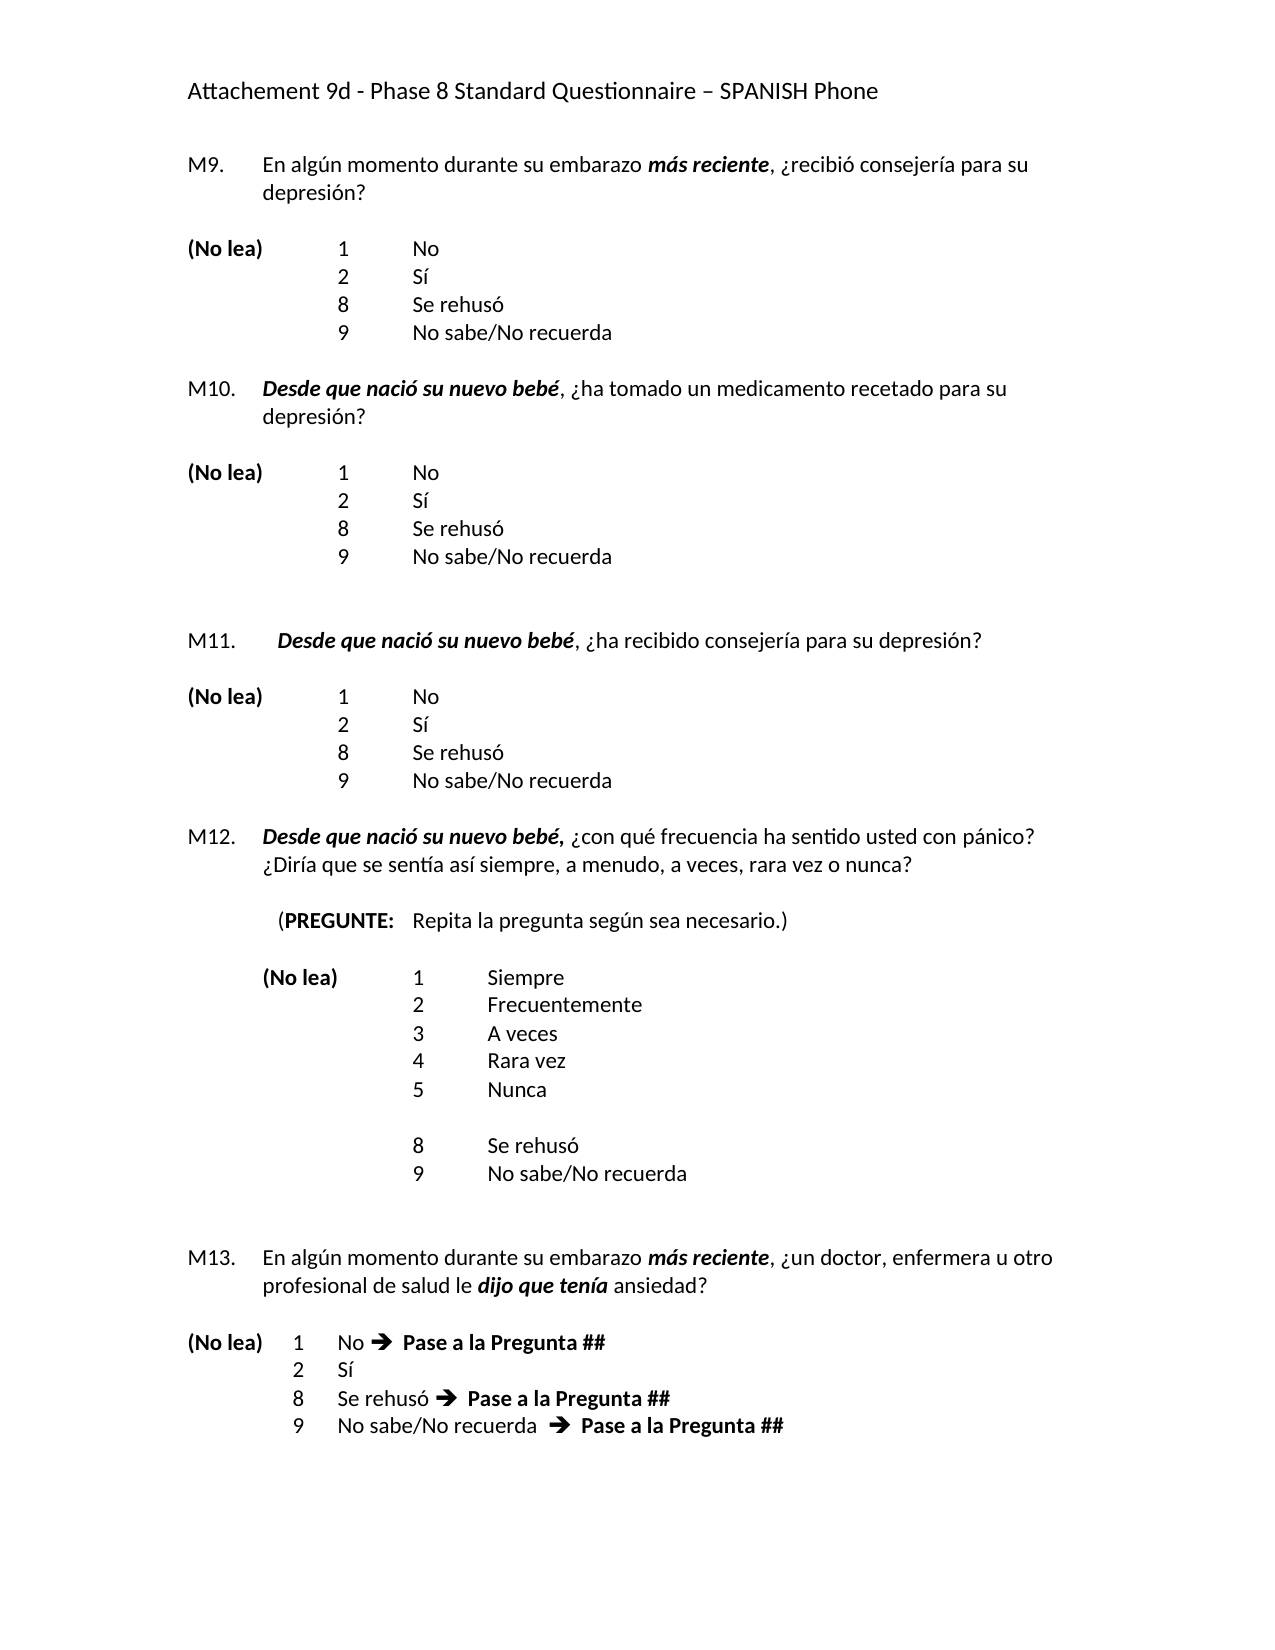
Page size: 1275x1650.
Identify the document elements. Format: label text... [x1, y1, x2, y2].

text 9 No sabe/No recuerda [262, 318, 1087, 346]
text 2 Sí [262, 486, 1087, 514]
text 2 Frecuentemente [247, 991, 1087, 1019]
text (PREGUNTE: Repita la pregunta según sea necesario.) [277, 907, 1087, 934]
text 5 Nunca [247, 1075, 1087, 1103]
text 8 Se rehusó [187, 514, 1087, 542]
text (No lea) 1 No Pase a la Pregunta ## [187, 1328, 1087, 1356]
text 9 No sabe/No recuerda [187, 1159, 1087, 1187]
text 8 Se rehusó [187, 290, 1087, 318]
text M10. Desde que nació su nuevo bebé, ¿ha tomado un medicamento recetado para su depresión? [187, 374, 1087, 430]
text M9. En algún momento durante su embarazo más reciente, ¿recibió consejería para su depresión? [187, 150, 1087, 206]
text 4 Rara vez [247, 1047, 1087, 1075]
text (No lea) 1 No [187, 682, 1087, 710]
text 9 No sabe/No recuerda Pase a la Pregunta ## [217, 1412, 1087, 1440]
text M11. Desde que nació su nuevo bebé, ¿ha recibido consejería para su depresión? [187, 626, 1087, 654]
text (No lea) 1 No [187, 458, 1087, 486]
text (No lea) 1 Siempre [187, 963, 1087, 991]
text 9 No sabe/No recuerda [262, 766, 1087, 794]
text 8 Se rehusó [187, 1131, 1087, 1159]
text (No lea) 1 No [187, 234, 1087, 262]
text 8 Se rehusó Pase a la Pregunta ## [187, 1384, 1087, 1412]
text 3 A veces [247, 1019, 1087, 1047]
text 8 Se rehusó [187, 738, 1087, 766]
text 9 No sabe/No recuerda [262, 542, 1087, 570]
text 2 Sí [247, 1356, 1087, 1384]
text M12. Desde que nació su nuevo bebé, ¿con qué frecuencia ha sentido usted con pánico? ¿Diría que se sentía así siempre, a menudo, a veces, rara vez o nunca? [187, 822, 1087, 878]
text 2 Sí [262, 710, 1087, 738]
text M13. En algún momento durante su embarazo más reciente, ¿un doctor, enfermera u otro profesional de salud le dijo que tenía ansiedad? [187, 1243, 1087, 1299]
text 2 Sí [262, 262, 1087, 290]
